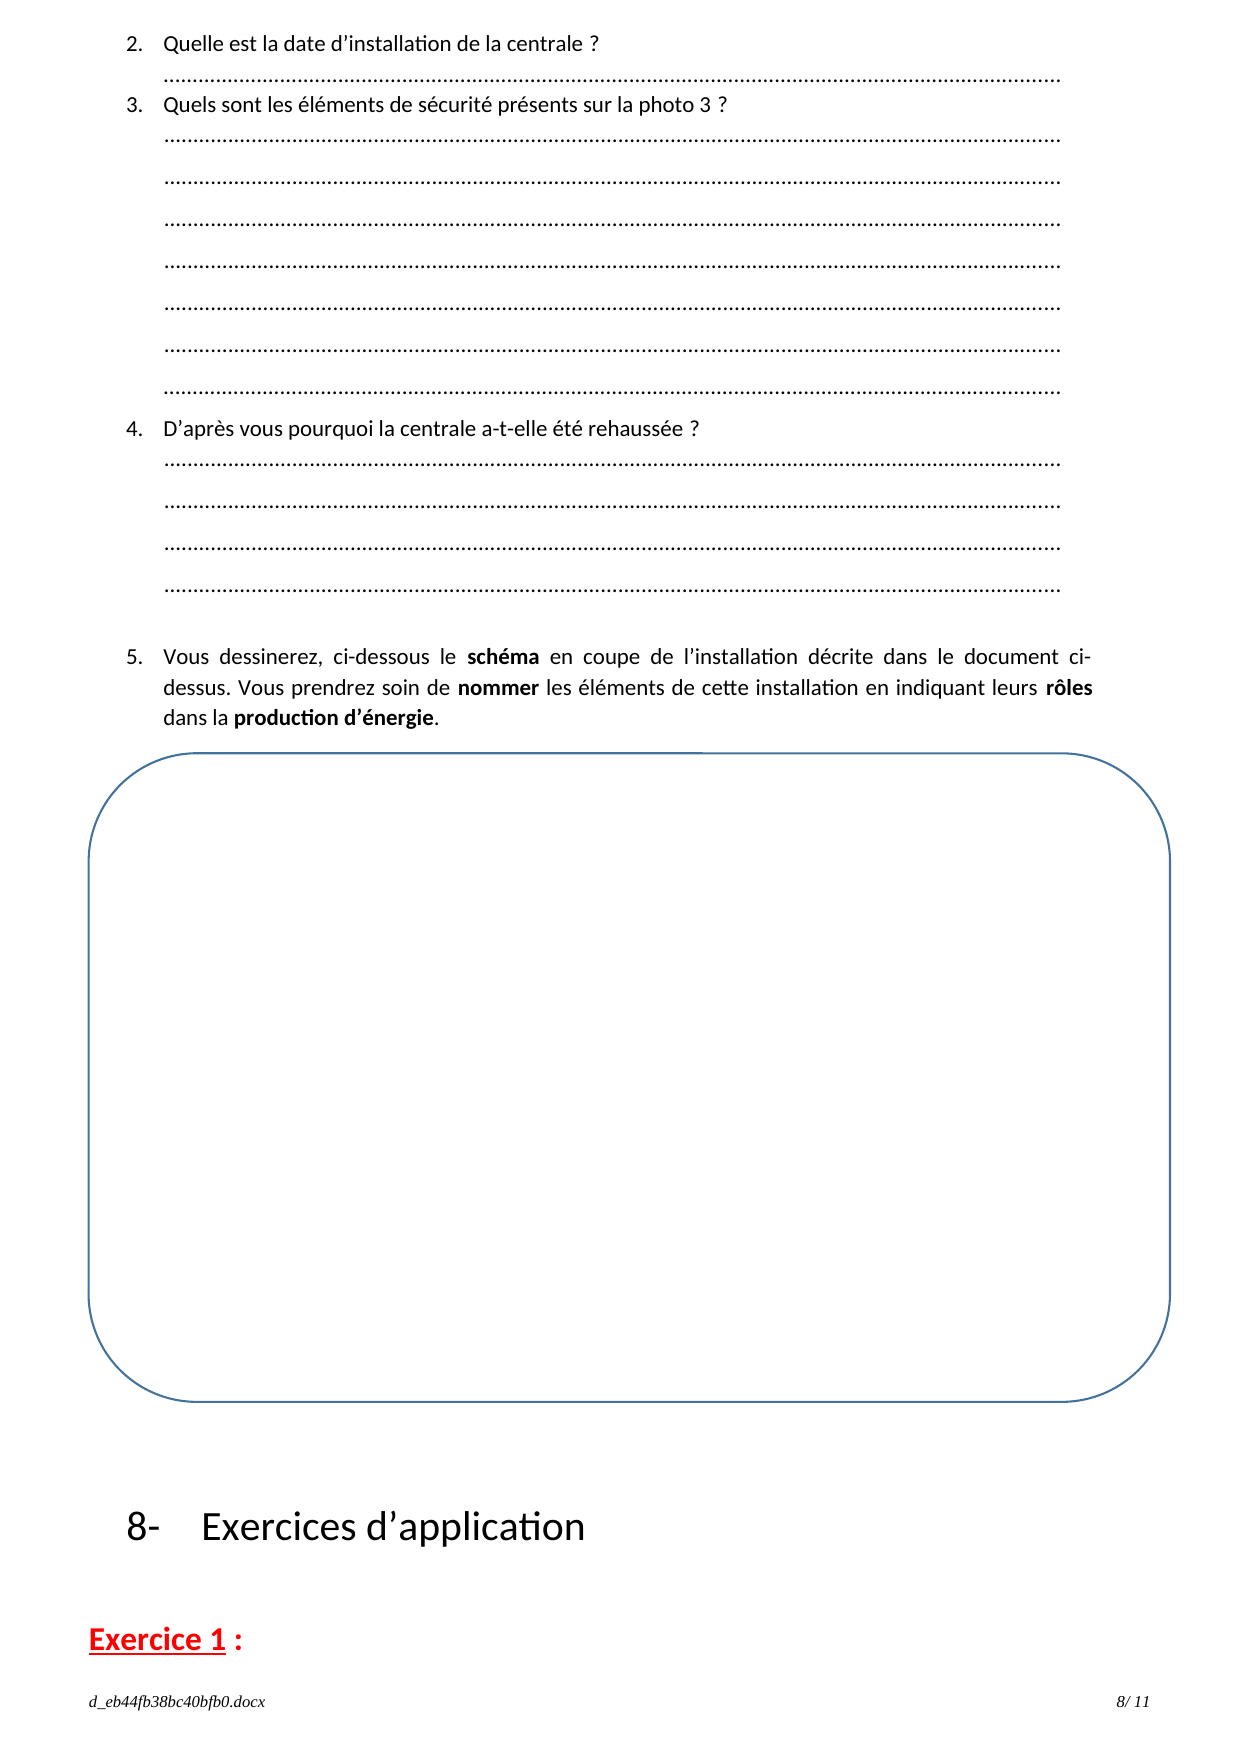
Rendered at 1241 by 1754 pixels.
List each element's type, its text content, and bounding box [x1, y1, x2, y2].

list D’après vous pourquoi la centrale a-t-elle été rehaussée ? [126, 414, 1092, 442]
text Exercice 1 : [89, 1618, 1068, 1659]
list Vous dessinerez, ci-dessous le schéma en coupe de l’installation décrite dans le document ci-dessus. Vous prendrez soin de nommer les éléments de cette installation en indiquant leurs rôles dans la production d’énergie. [126, 642, 1092, 731]
list Exercices d’application [126, 1500, 1092, 1551]
list Quelle est la date d’installation de la centrale ? [126, 29, 1092, 58]
list Quels sont les éléments de sécurité présents sur la photo 3 ? [126, 90, 1092, 118]
